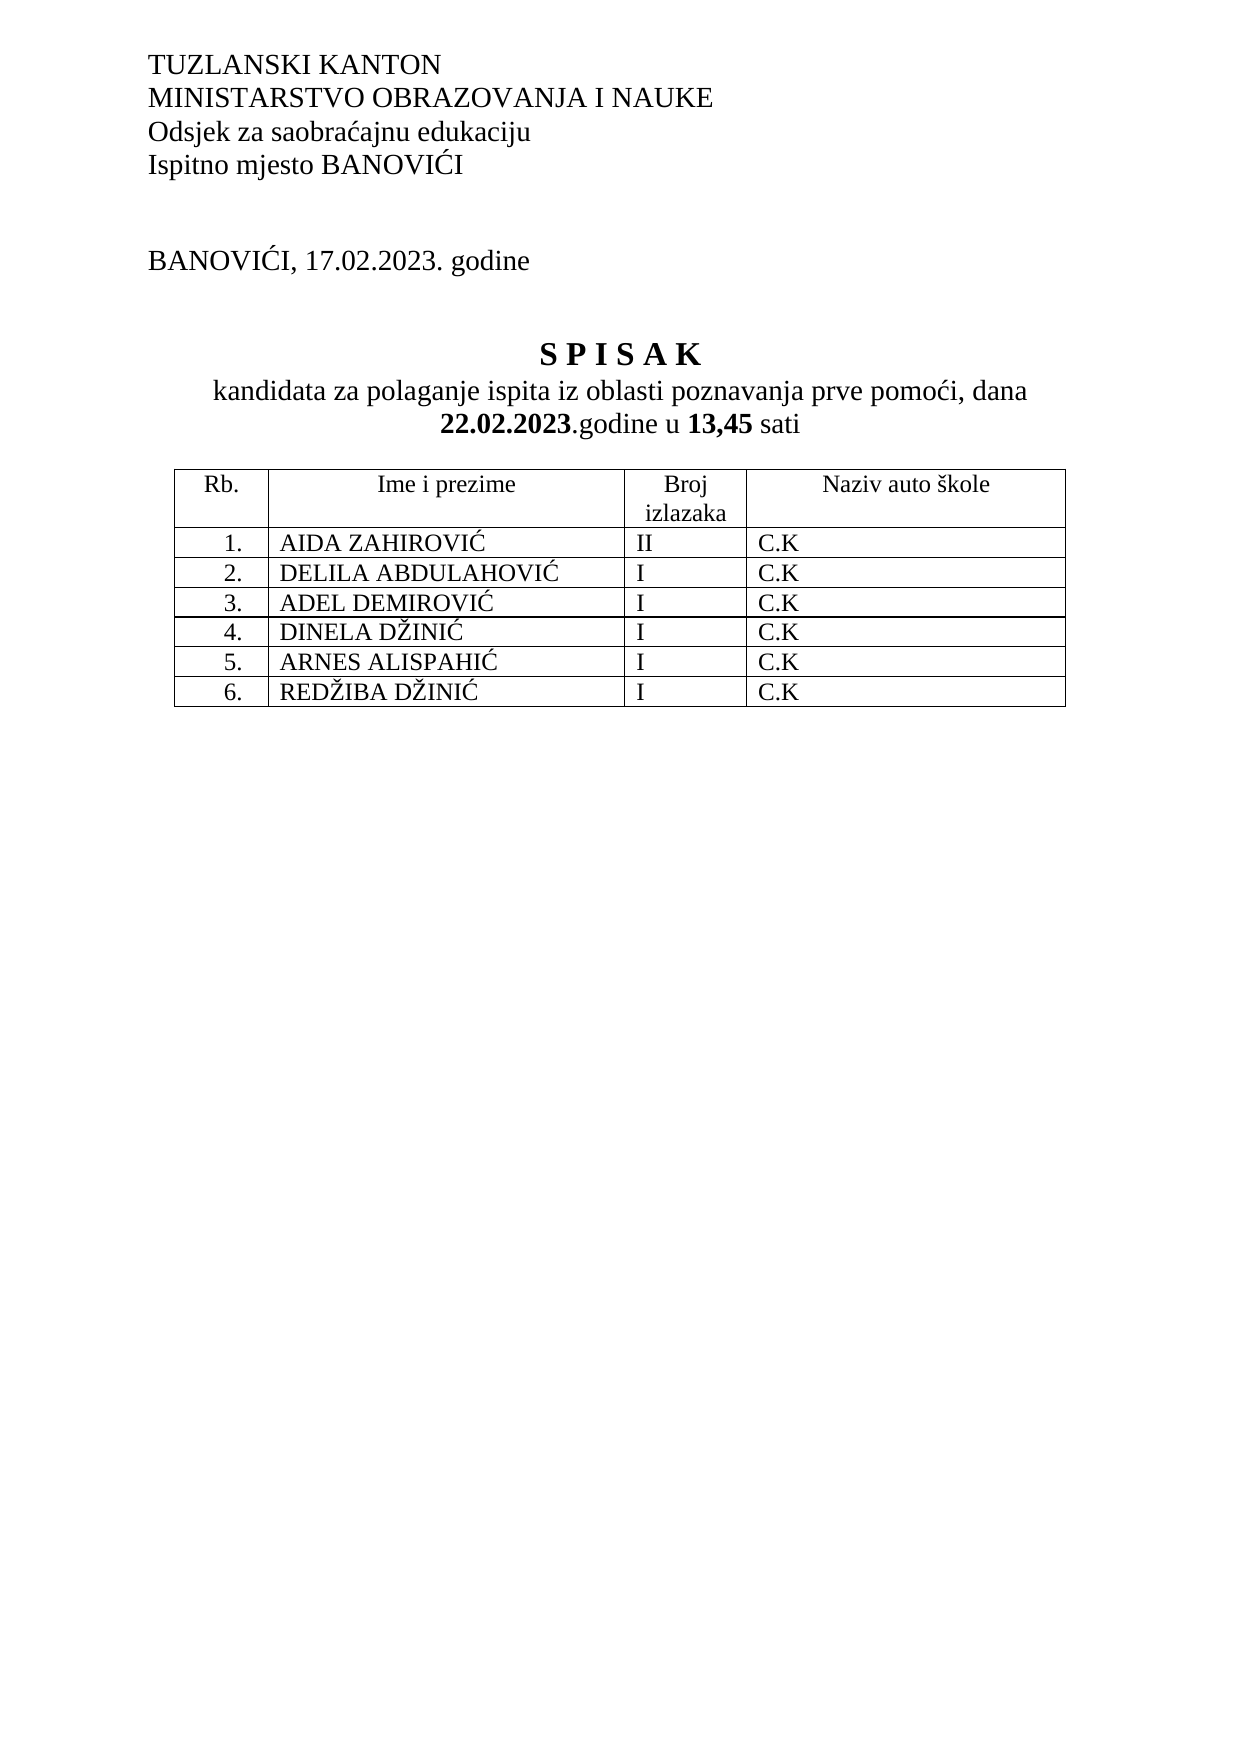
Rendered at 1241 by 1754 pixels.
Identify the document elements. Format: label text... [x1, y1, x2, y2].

table_cell I [625, 588, 746, 616]
table_cell [175, 647, 268, 676]
text S P I S A K [148, 334, 1093, 373]
table_cell C.K [747, 528, 1065, 557]
table_cell C.K [747, 677, 1065, 706]
table_cell I [625, 558, 746, 587]
table_header Ime i prezime [269, 470, 624, 527]
table_cell REDŽIBA DŽINIĆ [269, 677, 624, 706]
table_cell [175, 677, 268, 706]
table_cell II [625, 528, 746, 557]
table_cell DELILA ABDULAHOVIĆ [269, 558, 624, 587]
table_cell [175, 588, 268, 616]
text Ispitno mjesto BANOVIĆI [148, 147, 1093, 181]
text TUZLANSKI KANTON [148, 47, 1093, 80]
table_cell C.K [747, 588, 1065, 616]
text kandidata za polaganje ispita iz oblasti poznavanja prve pomoći, dana 22.02.2023.godine u 13,45 sati [148, 373, 1093, 440]
table_cell AIDA ZAHIROVIĆ [269, 528, 624, 557]
table_cell ARNES ALISPAHIĆ [269, 647, 624, 676]
table_header Broj izlazaka [625, 470, 746, 527]
table_cell C.K [747, 647, 1065, 676]
table_cell [175, 618, 268, 646]
table_cell I [625, 677, 746, 706]
table_cell [175, 558, 268, 587]
table_cell [175, 528, 268, 557]
text Odsjek za saobraćajnu edukaciju [148, 114, 1093, 147]
table_cell I [625, 618, 746, 646]
table_header Rb. [175, 470, 268, 527]
table_header Naziv auto škole [747, 470, 1065, 527]
text BANOVIĆI, 17.02.2023. godine [148, 243, 1093, 277]
text MINISTARSTVO OBRAZOVANJA I NAUKE [148, 80, 1093, 114]
table_cell C.K [747, 558, 1065, 587]
table_cell ADEL DEMIROVIĆ [269, 588, 624, 616]
table_cell DINELA DŽINIĆ [269, 618, 624, 646]
table_cell I [625, 647, 746, 676]
table_cell C.K [747, 618, 1065, 646]
